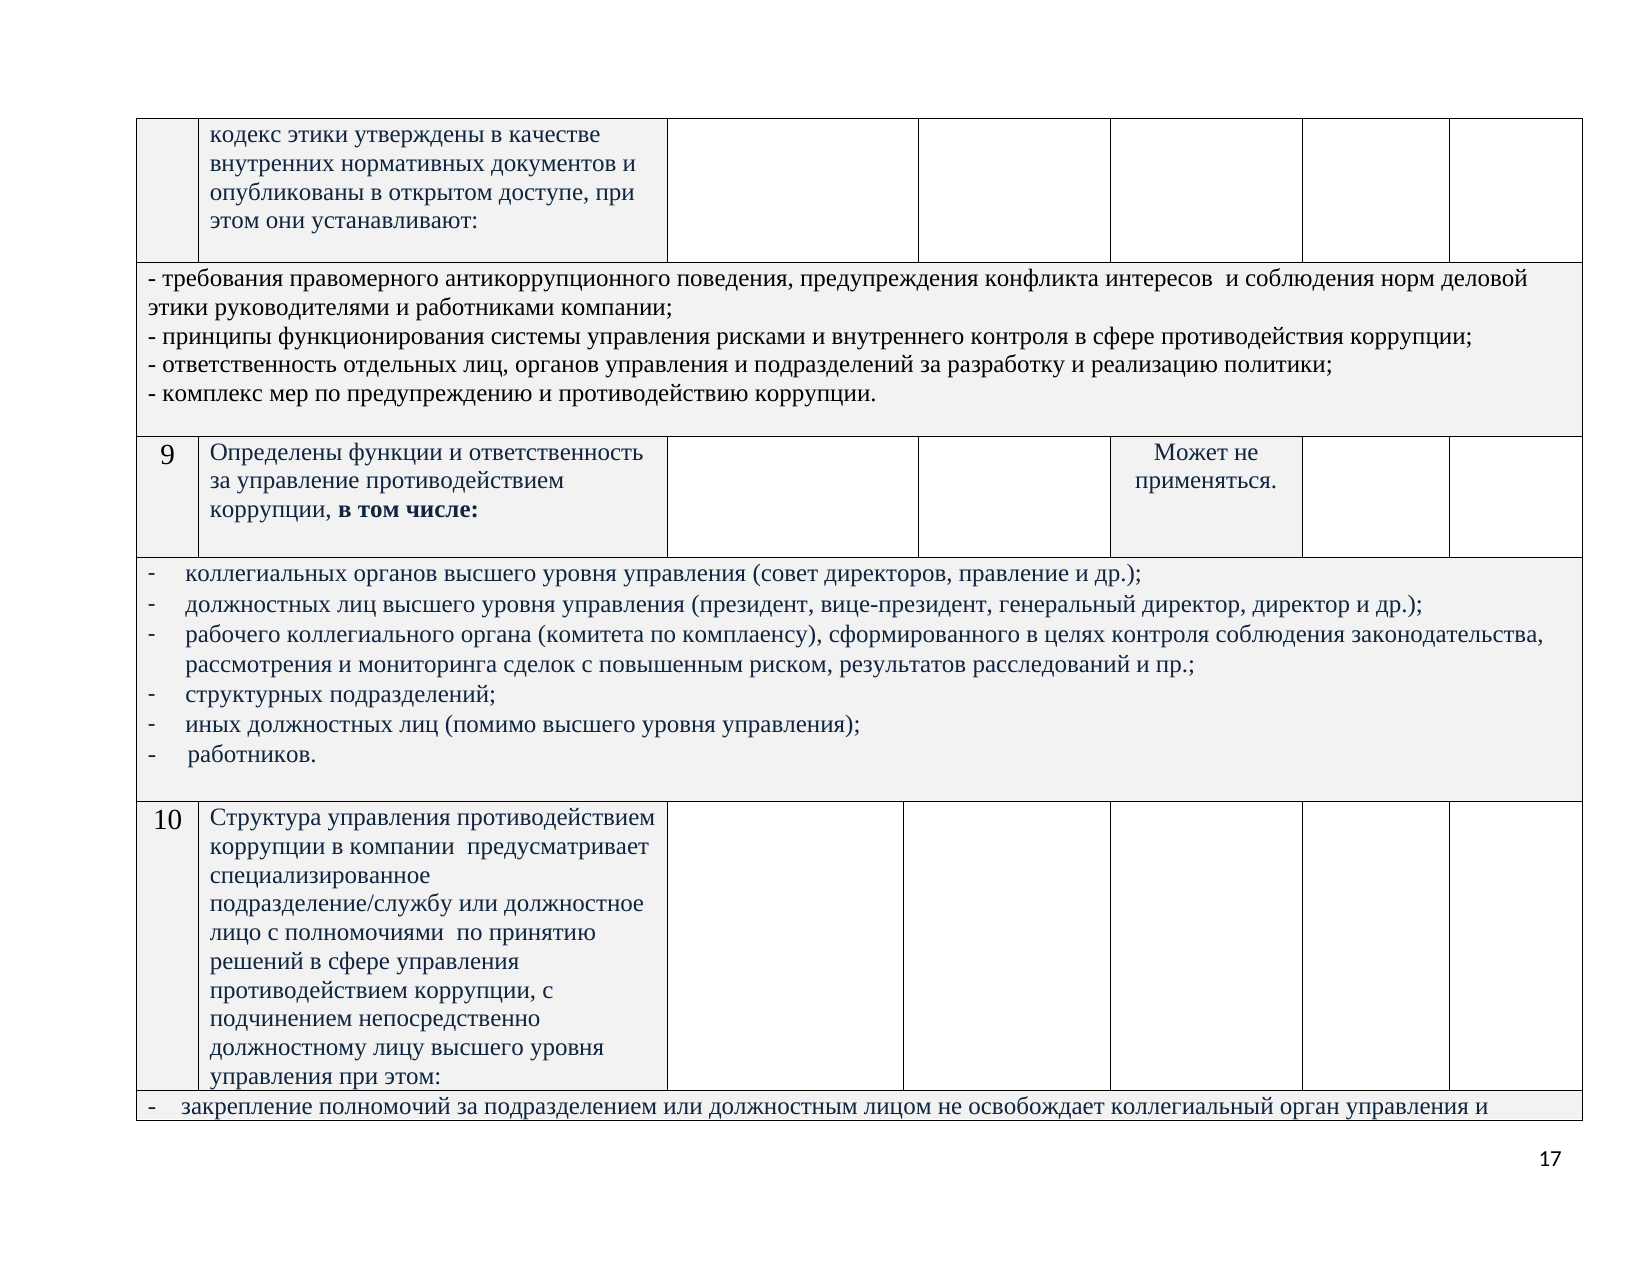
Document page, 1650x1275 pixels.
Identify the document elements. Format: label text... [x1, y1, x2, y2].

table_cell [1303, 437, 1449, 557]
table_cell [919, 437, 1110, 557]
table_cell [1450, 119, 1582, 262]
table_cell 9 [137, 437, 198, 557]
table_cell - требования правомерного антикоррупционного поведения, предупреждения конфликта интересов и соблюдения норм деловой этики руководителями и работниками компании; - принципы функционирования системы управления рисками и внутреннего контроля в сфере противодействия коррупции; - ответственность отдельных лиц, органов управления и подразделений за разработку и реализацию политики; - комплекс мер по предупреждению и противодействию коррупции. [137, 263, 1582, 436]
table_cell [1111, 802, 1302, 1090]
table_cell [1450, 802, 1582, 1090]
table_cell Может не применяться. [1111, 437, 1302, 557]
table_cell Определены функции и ответственность за управление противодействием коррупции, в том числе: [199, 437, 667, 557]
table_cell [668, 437, 918, 557]
table_cell [919, 119, 1110, 262]
table_cell коллегиальных органов высшего уровня управления (совет директоров, правление и др.); должностных лиц высшего уровня управления (президент, вице-президент, генеральный директор, директор и др.); рабочего коллегиального органа (комитета по комплаенсу), сформированного в целях контроля соблюдения законодательства, рассмотрения и мониторинга сделок с повышенным риском, результатов расследований и пр.; структурных подразделений; иных должностных лиц (помимо высшего уровня управления); - работников. [137, 558, 1582, 801]
table_cell [1450, 437, 1582, 557]
table_cell [668, 802, 903, 1090]
table_cell [904, 802, 1110, 1090]
table_cell [1303, 119, 1449, 262]
table_cell [1111, 119, 1302, 262]
table_cell [1303, 802, 1449, 1090]
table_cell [137, 1091, 1582, 1119]
table_cell 8 [137, 119, 198, 262]
table_cell Структура управления противодействием коррупции в компании предусматривает специализированное подразделение/службу или должностное лицо с полномочиями по принятию решений в сфере управления противодействием коррупции, с подчинением непосредственно должностному лицу высшего уровня управления при этом: [199, 802, 667, 1090]
table_cell 10 [137, 802, 198, 1090]
table_cell [668, 119, 918, 262]
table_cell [199, 119, 667, 262]
